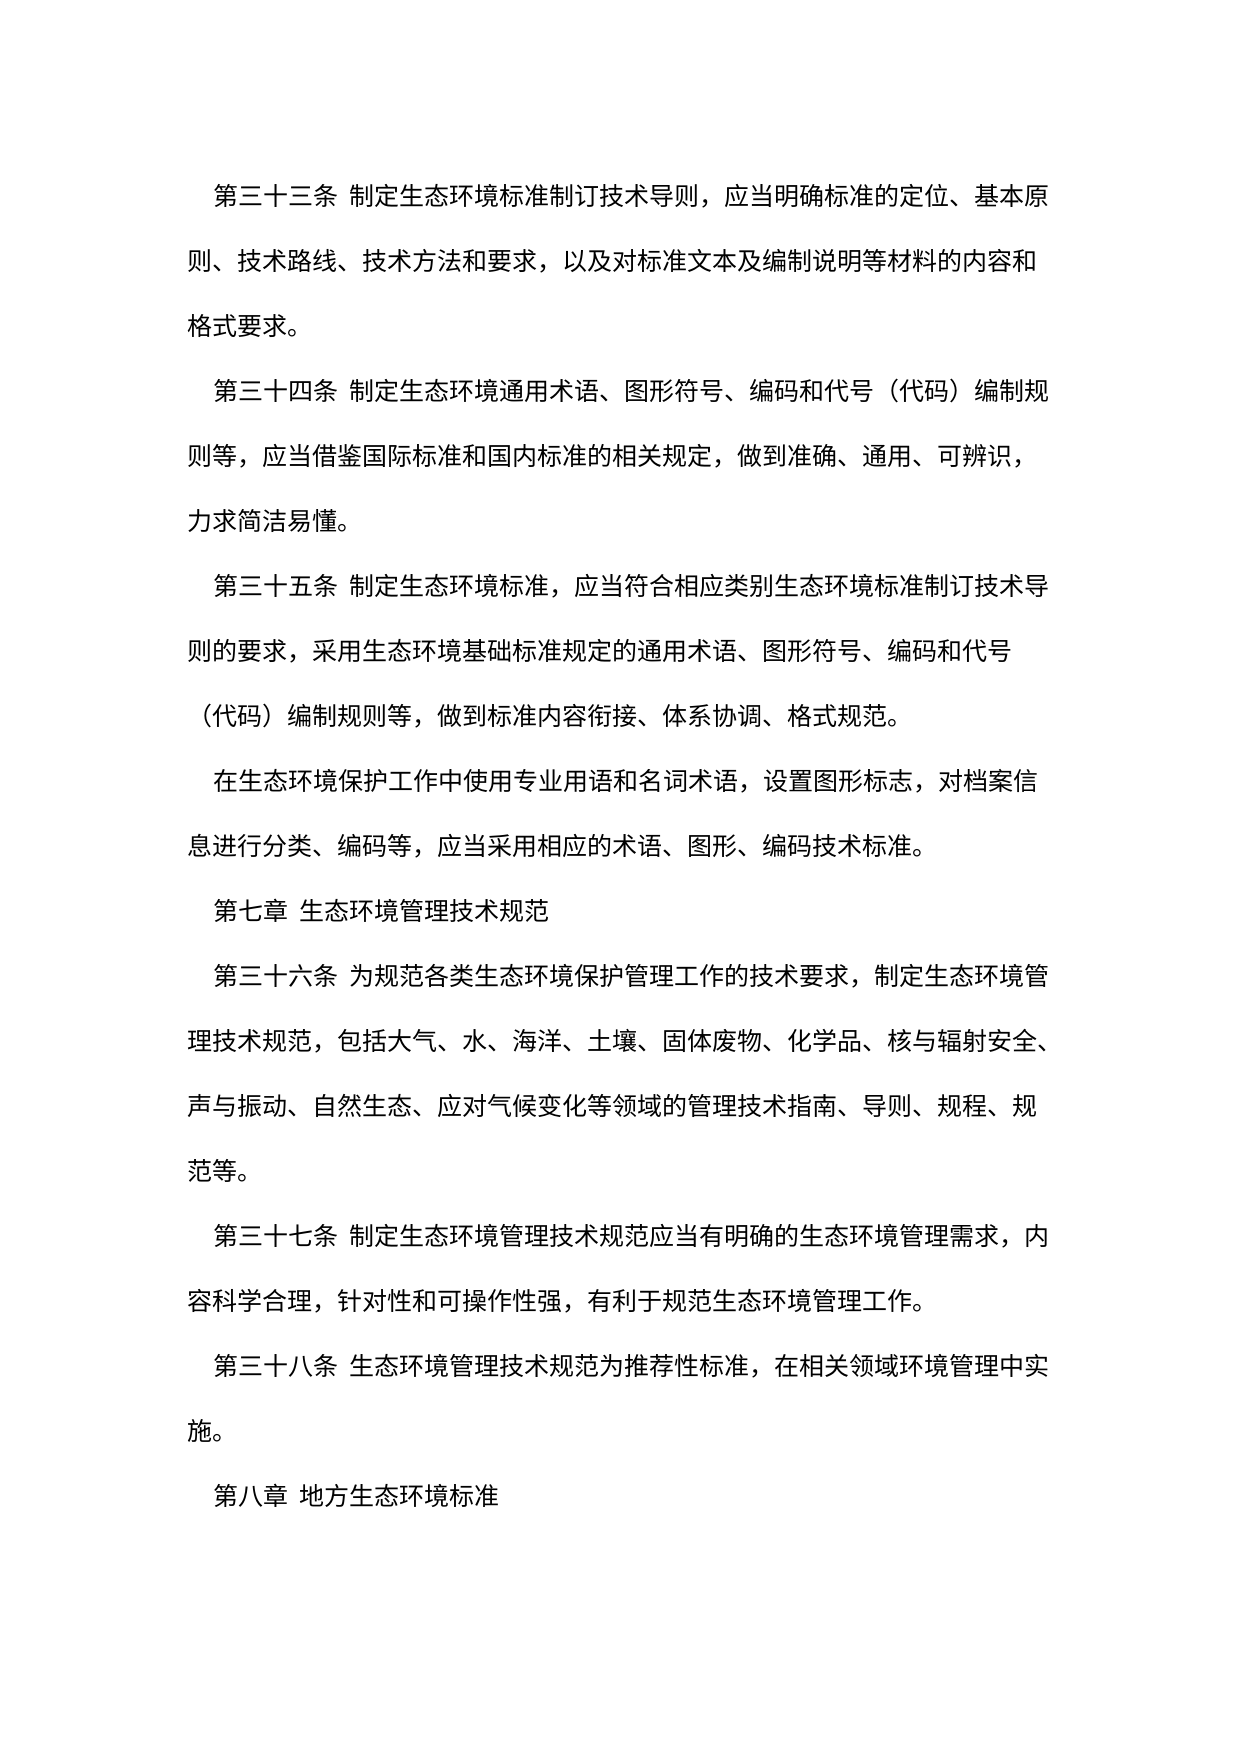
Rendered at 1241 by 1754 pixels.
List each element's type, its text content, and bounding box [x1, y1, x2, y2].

text 第七章 生态环境管理技术规范 [187, 877, 1053, 942]
text 第三十四条 制定生态环境通用术语、图形符号、编码和代号（代码）编制规则等，应当借鉴国际标准和国内标准的相关规定，做到准确、通用、可辨识，力求简洁易懂。 [187, 357, 1053, 552]
text 第三十三条 制定生态环境标准制订技术导则，应当明确标准的定位、基本原则、技术路线、技术方法和要求，以及对标准文本及编制说明等材料的内容和格式要求。 [187, 162, 1053, 357]
text 第三十八条 生态环境管理技术规范为推荐性标准，在相关领域环境管理中实施。 [187, 1332, 1053, 1462]
text 在生态环境保护工作中使用专业用语和名词术语，设置图形标志，对档案信息进行分类、编码等，应当采用相应的术语、图形、编码技术标准。 [187, 747, 1053, 877]
text 第三十六条 为规范各类生态环境保护管理工作的技术要求，制定生态环境管理技术规范，包括大气、水、海洋、土壤、固体废物、化学品、核与辐射安全、声与振动、自然生态、应对气候变化等领域的管理技术指南、导则、规程、规范等。 [187, 942, 1053, 1202]
text 第三十五条 制定生态环境标准，应当符合相应类别生态环境标准制订技术导则的要求，采用生态环境基础标准规定的通用术语、图形符号、编码和代号（代码）编制规则等，做到标准内容衔接、体系协调、格式规范。 [187, 552, 1053, 747]
text 第八章 地方生态环境标准 [187, 1462, 1053, 1527]
text 第三十七条 制定生态环境管理技术规范应当有明确的生态环境管理需求，内容科学合理，针对性和可操作性强，有利于规范生态环境管理工作。 [187, 1202, 1053, 1332]
